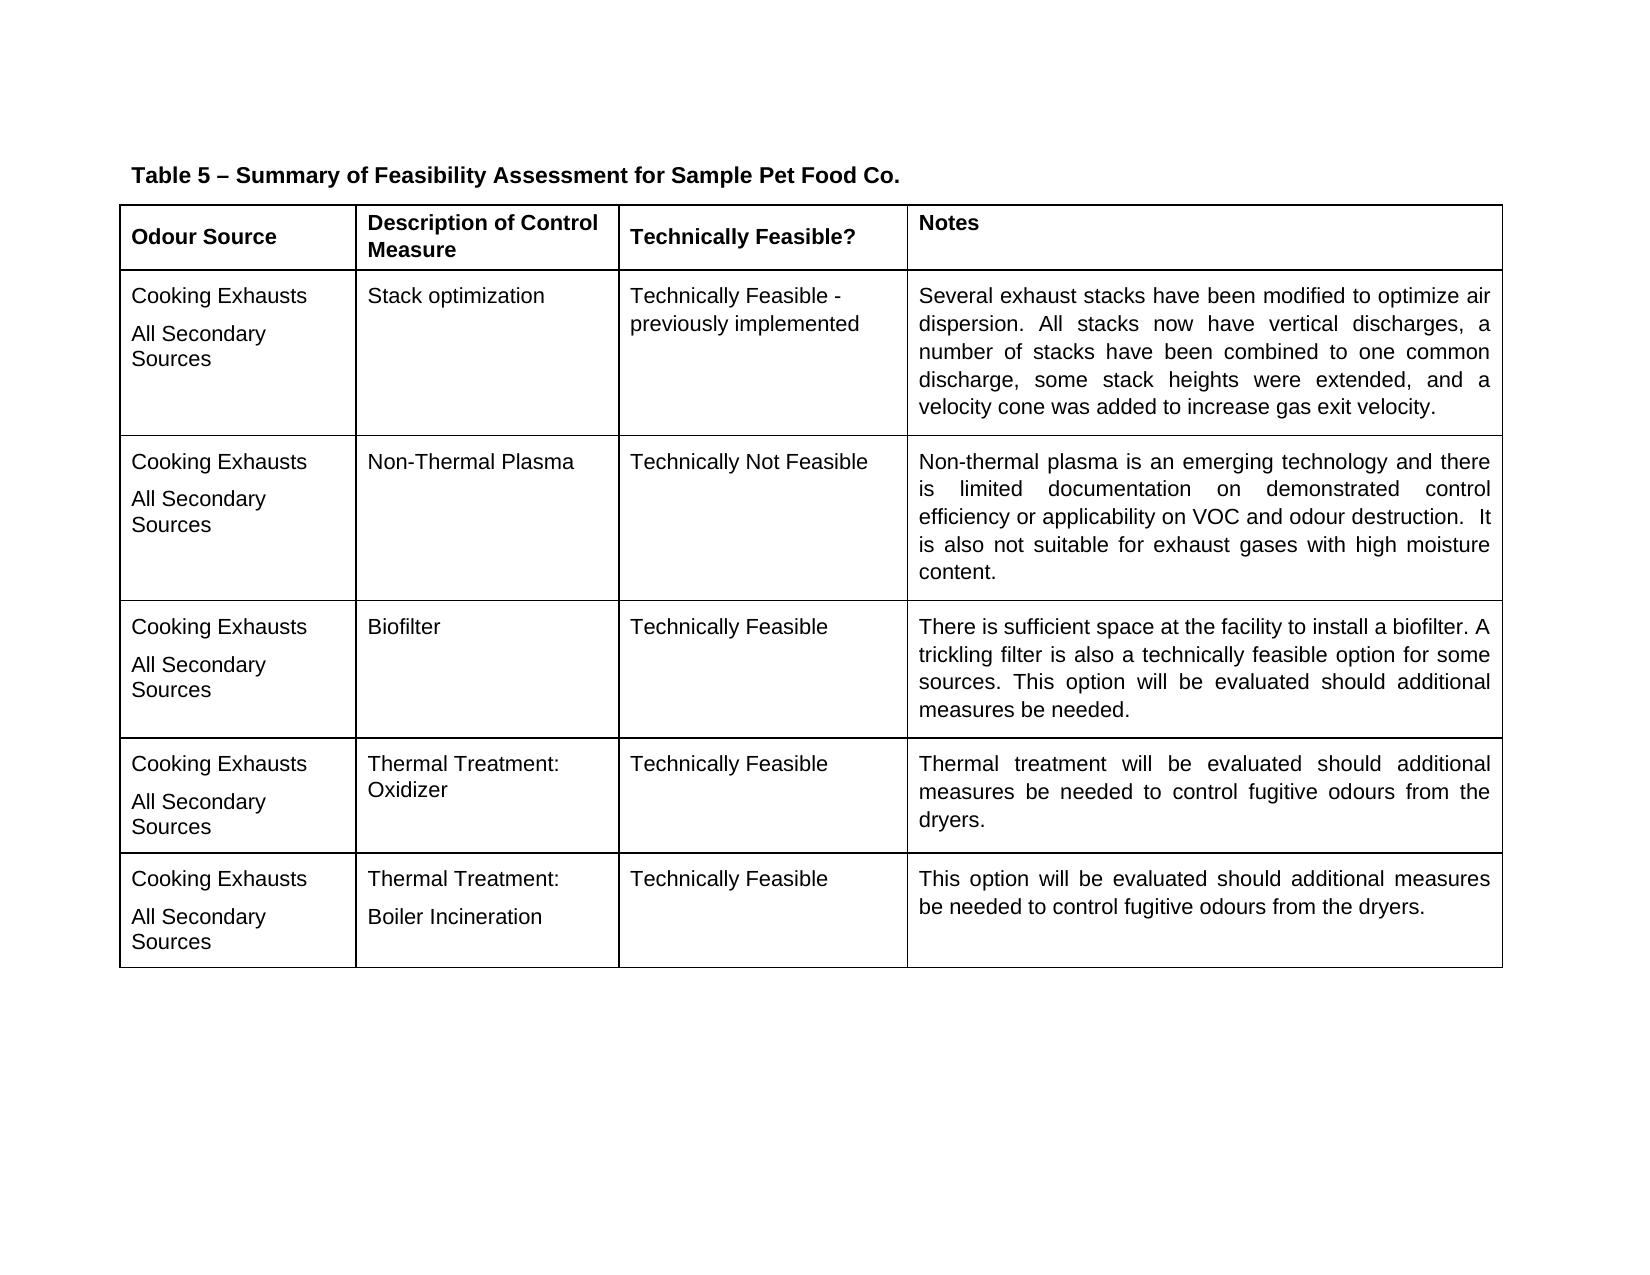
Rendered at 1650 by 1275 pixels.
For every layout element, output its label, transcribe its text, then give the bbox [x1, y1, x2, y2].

table_cell Technically Feasible - previously implemented [620, 271, 907, 434]
table_header Notes [908, 206, 1502, 269]
table_cell Cooking Exhausts All Secondary Sources [121, 436, 355, 600]
table_cell Technically Not Feasible [620, 436, 907, 600]
text Table 5 – Summary of Feasibility Assessment for Sample Pet Food Co. [131, 162, 1519, 189]
table_header Technically Feasible? [620, 206, 907, 269]
table_cell Thermal Treatment: Boiler Incineration [357, 854, 618, 967]
table_cell Thermal treatment will be evaluated should additional measures be needed to control fugitive odours from the dryers. [908, 739, 1502, 852]
table_cell There is sufficient space at the facility to install a biofilter. A trickling filter is also a technically feasible option for some sources. This option will be evaluated should additional measures be needed. [908, 601, 1502, 737]
table_cell Cooking Exhausts All Secondary Sources [121, 601, 355, 737]
table_cell Technically Feasible [620, 739, 907, 852]
table_cell Stack optimization [357, 271, 618, 434]
table_cell Several exhaust stacks have been modified to optimize air dispersion. All stacks now have vertical discharges, a number of stacks have been combined to one common discharge, some stack heights were extended, and a velocity cone was added to increase gas exit velocity. [908, 271, 1502, 434]
table_cell Cooking Exhausts All Secondary Sources [121, 854, 355, 967]
table_cell Technically Feasible [620, 854, 907, 967]
table_cell Non-thermal plasma is an emerging technology and there is limited documentation on demonstrated control efficiency or applicability on VOC and odour destruction. It is also not suitable for exhaust gases with high moisture content. [908, 436, 1502, 600]
table_header Description of Control Measure [357, 206, 618, 269]
table_cell Technically Feasible [620, 601, 907, 737]
table_cell Biofilter [357, 601, 618, 737]
table_cell Cooking Exhausts All Secondary Sources [121, 271, 355, 434]
table_cell Thermal Treatment: Oxidizer [357, 739, 618, 852]
table_cell This option will be evaluated should additional measures be needed to control fugitive odours from the dryers. [908, 854, 1502, 967]
table_cell Cooking Exhausts All Secondary Sources [121, 739, 355, 852]
table_cell Non-Thermal Plasma [357, 436, 618, 600]
table_header Odour Source [121, 206, 355, 269]
